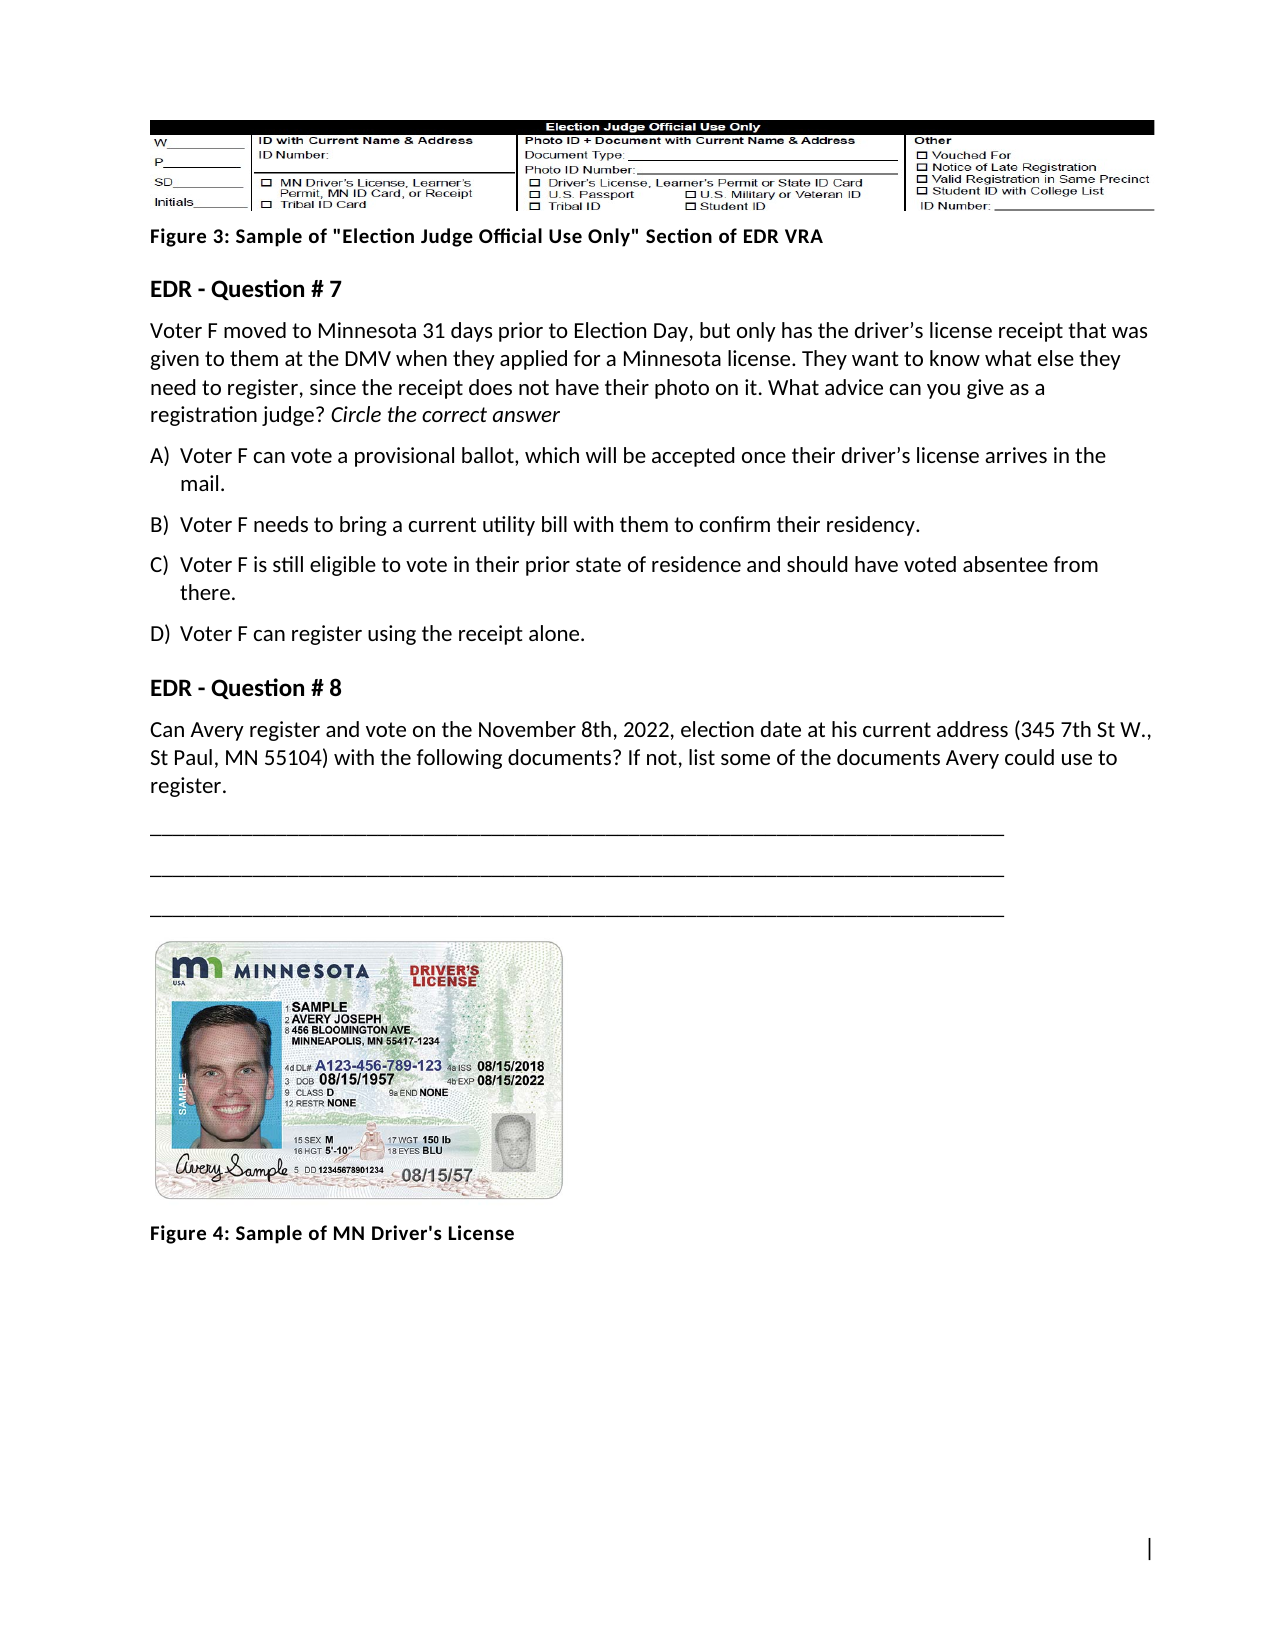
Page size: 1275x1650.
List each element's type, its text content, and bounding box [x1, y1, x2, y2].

list Voter F is still eligible to vote in their prior state of residence and should have voted absentee from there. [150, 550, 1155, 606]
list Voter F needs to bring a current utility bill with them to confirm their residency. [150, 510, 1155, 538]
picture [150, 932, 569, 1208]
text ___________________________________________________________________________ [150, 852, 1155, 880]
text Can Avery register and vote on the November 8th, 2022, election date at his current address (345 7th St W., St Paul, MN 55104) with the following documents? If not, list some of the documents Avery could use to register. [150, 715, 1155, 799]
list Voter F can vote a provisional ballot, which will be accepted once their driver’s license arrives in the mail. [150, 441, 1155, 497]
text Voter F moved to Minnesota 31 days prior to Election Day, but only has the driver’s license receipt that was given to them at the DMV when they applied for a Minnesota license. They want to know what else they need to register, since the receipt does not have their photo on it. What advice can you give as a registration judge? Circle the correct answer [150, 317, 1155, 429]
text ___________________________________________________________________________ [150, 892, 1155, 920]
text Figure 4: Sample of MN Driver's License [150, 1220, 1155, 1246]
text ___________________________________________________________________________ [150, 811, 1155, 839]
list Voter F can register using the receipt alone. [150, 619, 1155, 647]
subtitle EDR - Question # 7 [150, 273, 1155, 304]
subtitle EDR - Question # 8 [150, 672, 1155, 702]
text Figure 3: Sample of "Election Judge Official Use Only" Section of EDR VRA [150, 223, 1155, 248]
picture [150, 120, 1155, 211]
